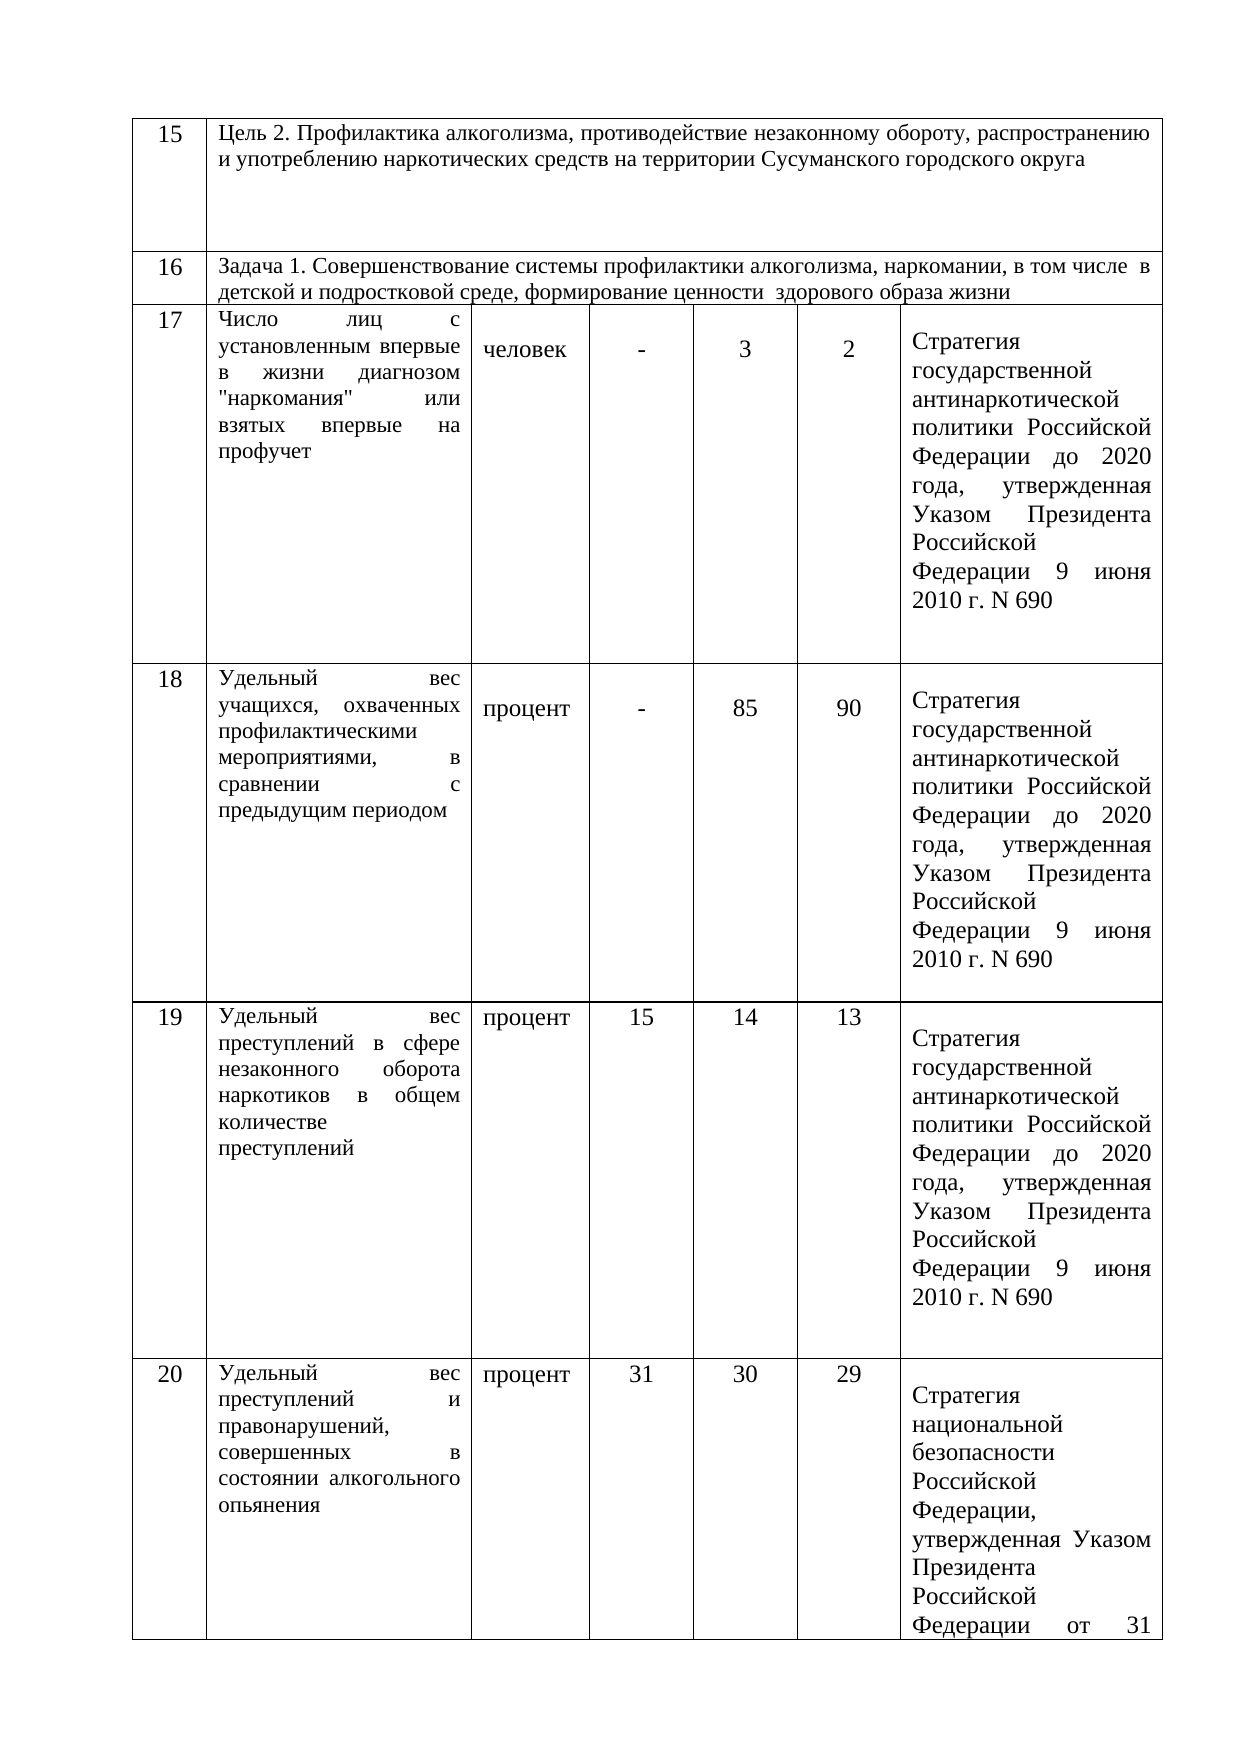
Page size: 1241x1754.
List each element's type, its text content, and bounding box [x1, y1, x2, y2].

table_cell 13 [798, 1003, 900, 1358]
table_cell 3 [694, 305, 797, 663]
table_cell 30 [694, 1359, 797, 1639]
table_cell 90 [798, 664, 900, 1001]
table_cell процент [472, 1359, 589, 1639]
table_cell - [590, 305, 693, 663]
table_cell 15 [133, 119, 206, 251]
table_cell 18 [133, 664, 206, 1001]
table_cell 29 [798, 1359, 900, 1639]
table_cell Удельный вес учащихся, охваченных профилактическими мероприятиями, в сравнении с предыдущим периодом [207, 664, 471, 1001]
table_cell процент [472, 1003, 589, 1358]
table_cell Число лиц с установленным впервые в жизни диагнозом "наркомания" или взятых впервые на профучет [207, 305, 471, 663]
table_cell 20 [133, 1359, 206, 1639]
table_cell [207, 1359, 471, 1639]
table_cell Цель 2. Профилактика алкоголизма, противодействие незаконному обороту, распространению и употреблению наркотических средств на территории Сусуманского городского округа [207, 119, 1162, 251]
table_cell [901, 1359, 1162, 1639]
table_cell Удельный вес преступлений в сфере незаконного оборота наркотиков в общем количестве преступлений [207, 1003, 471, 1358]
table_cell 15 [590, 1003, 693, 1358]
table_cell 16 [133, 252, 206, 304]
table_cell 17 [133, 305, 206, 663]
table_cell 2 [798, 305, 900, 663]
table_cell процент [472, 664, 589, 1001]
table_cell человек [472, 305, 589, 663]
table_cell 14 [694, 1003, 797, 1358]
table_cell 85 [694, 664, 797, 1001]
table_cell 19 [133, 1003, 206, 1358]
table_cell 31 [590, 1359, 693, 1639]
table_cell Задача 1. Совершенствование системы профилактики алкоголизма, наркомании, в том числе в детской и подростковой среде, формирование ценности здорового образа жизни [207, 252, 1162, 304]
table_cell - [590, 664, 693, 1001]
